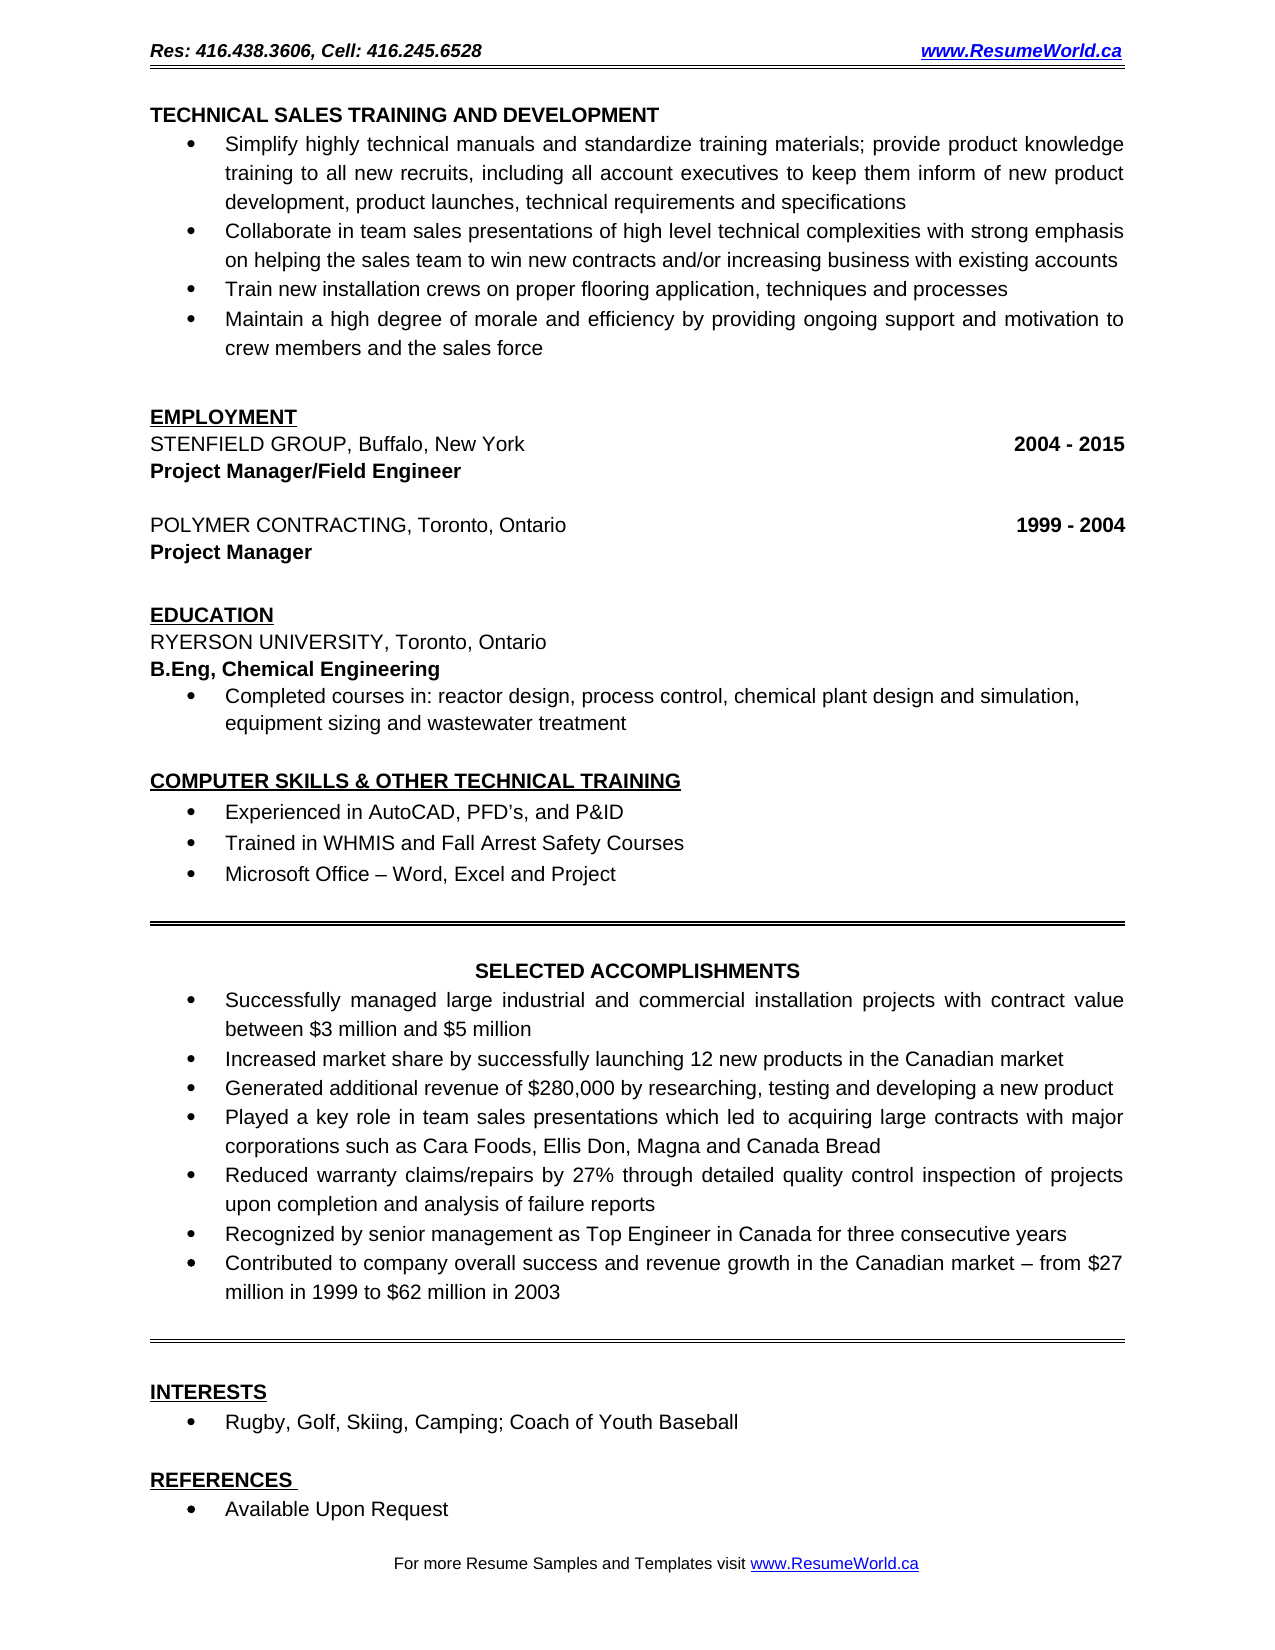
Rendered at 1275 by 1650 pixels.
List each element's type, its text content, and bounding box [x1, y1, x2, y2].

list Recognized by senior management as Top Engineer in for three consecutive years [187, 1218, 1125, 1247]
text EMPLOYMENT [150, 403, 1125, 430]
list Successfully managed large industrial and commercial installation projects with contract value between $3 million and $5 million [187, 984, 1125, 1043]
list Reduced warranty claims/repairs by 27% through detailed quality control inspection of projects upon completion and analysis of failure reports [187, 1159, 1125, 1218]
text RYERSON UNIVERSITY, Toronto, Ontario [150, 628, 1125, 655]
subtitle B.Eng, Chemical Engineering [150, 655, 1125, 682]
list Trained in WHMIS and Fall Arrest Safety Courses [187, 826, 1125, 857]
text TECHNICAL SALES TRAINING AND DEVELOPMENT [150, 101, 1125, 128]
subtitle EDUCATION [150, 601, 1125, 628]
list Available Upon Request [187, 1493, 1125, 1522]
list Generated additional revenue of $280,000 by researching, testing and developing a new product [187, 1072, 1125, 1101]
list Microsoft Office – Word, Excel and Project [187, 857, 1125, 888]
list For more Resume Samples and Templates visit www.ResumeWorld.ca [187, 1546, 1125, 1576]
list Completed courses in: reactor design, process control, chemical plant design and simulation, equipment sizing and wastewater treatment [187, 682, 1125, 736]
list Res: 416.438.3606, Cell: 416.245.6528 www.ResumeWorld.ca [150, 37, 1125, 65]
text SELECTED ACCOMPLISHMENTS [150, 957, 1125, 984]
list Maintain a high degree of morale and efficiency by providing ongoing support and motivation to crew members and the sales force [187, 303, 1125, 361]
list Experienced in AutoCAD, PFD’s, and P&ID [187, 794, 1125, 826]
list , Golf, Skiing, Camping; Coach of Youth Baseball [187, 1406, 1125, 1435]
list Simplify highly technical manuals and standardize training materials; provide product knowledge training to all new recruits, including all account executives to keep them inform of new product development, product launches, technical requirements and specifications [187, 128, 1125, 215]
list Train new installation crews on proper flooring application, techniques and processes [187, 273, 1125, 303]
text Project Manager [150, 538, 1125, 565]
list Contributed to company overall success and revenue growth in the Canadian market – from $27 million in 1999 to $62 million in 2003 [187, 1247, 1125, 1305]
list Collaborate in team sales presentations of high level technical complexities with strong emphasis on helping the sales team to win new contracts and/or increasing business with existing accounts [187, 215, 1125, 273]
list REFERENCES [150, 1464, 1125, 1493]
subtitle Project Manager/Field Engineer [150, 457, 1125, 484]
list COMPUTER SKILLS & OTHER TECHNICAL TRAINING [150, 763, 1125, 794]
list INTERESTS [150, 1374, 1125, 1406]
list Increased market share by successfully launching 12 new products in the Canadian market [187, 1043, 1125, 1072]
text POLYMER CONTRACTING, Toronto, Ontario 1999 - 2004 [150, 511, 1125, 538]
text STENFIELD GROUP, Buffalo, New York 2004 - 2015 [150, 430, 1125, 457]
list Played a key role in team sales presentations which led to acquiring large contracts with major corporations such as Cara Foods, Ellis Don, Magna and Canada Bread [187, 1101, 1125, 1159]
